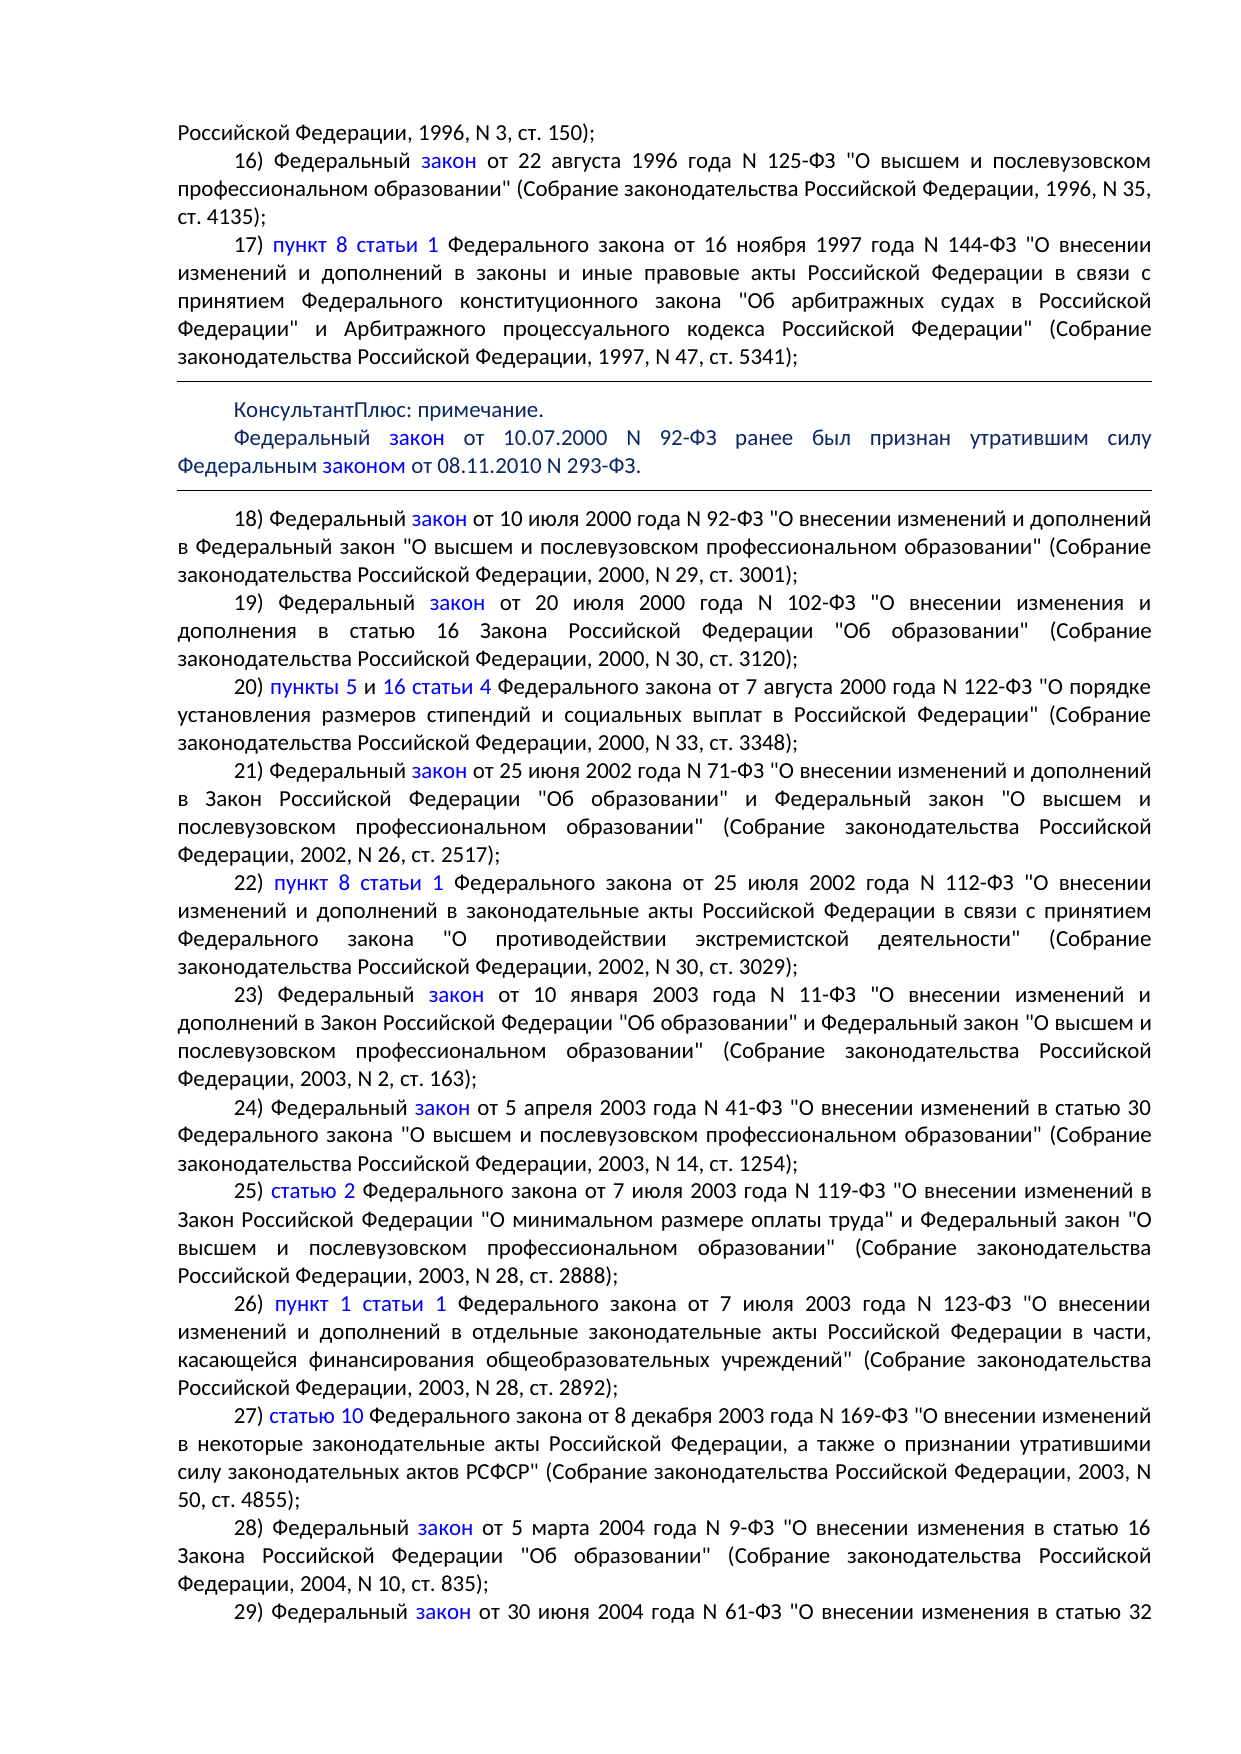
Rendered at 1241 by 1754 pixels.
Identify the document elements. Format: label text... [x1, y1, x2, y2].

text Федеральный закон от 10.07.2000 N 92-ФЗ ранее был признан утратившим силу Федеральным законом от 08.11.2010 N 293-ФЗ. [177, 423, 1152, 479]
text 18) Федеральный закон от 10 июля 2000 года N 92-ФЗ "О внесении изменений и дополнений в Федеральный закон "О высшем и послевузовском профессиональном образовании" (Собрание законодательства Российской Федерации, 2000, N 29, ст. 3001); [177, 504, 1152, 588]
text 24) Федеральный закон от 5 апреля 2003 года N 41-ФЗ "О внесении изменений в статью 30 Федерального закона "О высшем и послевузовском профессиональном образовании" (Собрание законодательства Российской Федерации, 2003, N 14, ст. 1254); [177, 1093, 1152, 1177]
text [177, 1597, 1152, 1625]
text 16) Федеральный закон от 22 августа 1996 года N 125-ФЗ "О высшем и послевузовском профессиональном образовании" (Собрание законодательства Российской Федерации, 1996, N 35, ст. 4135); [177, 146, 1152, 230]
text 28) Федеральный закон от 5 марта 2004 года N 9-ФЗ "О внесении изменения в статью 16 Закона Российской Федерации "Об образовании" (Собрание законодательства Российской Федерации, 2004, N 10, ст. 835); [177, 1513, 1152, 1597]
text 22) пункт 8 статьи 1 Федерального закона от 25 июля 2002 года N 112-ФЗ "О внесении изменений и дополнений в законодательные акты Российской Федерации в связи с принятием Федерального закона "О противодействии экстремистской деятельности" (Собрание законодательства Российской Федерации, 2002, N 30, ст. 3029); [177, 868, 1152, 981]
text 21) Федеральный закон от 25 июня 2002 года N 71-ФЗ "О внесении изменений и дополнений в Закон Российской Федерации "Об образовании" и Федеральный закон "О высшем и послевузовском профессиональном образовании" (Собрание законодательства Российской Федерации, 2002, N 26, ст. 2517); [177, 756, 1152, 868]
text 25) статью 2 Федерального закона от 7 июля 2003 года N 119-ФЗ "О внесении изменений в Закон Российской Федерации "О минимальном размере оплаты труда" и Федеральный закон "О высшем и послевузовском профессиональном образовании" (Собрание законодательства Российской Федерации, 2003, N 28, ст. 2888); [177, 1177, 1152, 1289]
text 27) статью 10 Федерального закона от 8 декабря 2003 года N 169-ФЗ "О внесении изменений в некоторые законодательные акты Российской Федерации, а также о признании утратившими силу законодательных актов РСФСР" (Собрание законодательства Российской Федерации, 2003, N 50, ст. 4855); [177, 1401, 1152, 1513]
text 26) пункт 1 статьи 1 Федерального закона от 7 июля 2003 года N 123-ФЗ "О внесении изменений и дополнений в отдельные законодательные акты Российской Федерации в части, касающейся финансирования общеобразовательных учреждений" (Собрание законодательства Российской Федерации, 2003, N 28, ст. 2892); [177, 1289, 1152, 1401]
text 23) Федеральный закон от 10 января 2003 года N 11-ФЗ "О внесении изменений и дополнений в Закон Российской Федерации "Об образовании" и Федеральный закон "О высшем и послевузовском профессиональном образовании" (Собрание законодательства Российской Федерации, 2003, N 2, ст. 163); [177, 981, 1152, 1093]
text 17) пункт 8 статьи 1 Федерального закона от 16 ноября 1997 года N 144-ФЗ "О внесении изменений и дополнений в законы и иные правовые акты Российской Федерации в связи с принятием Федерального конституционного закона "Об арбитражных судах в Российской Федерации" и Арбитражного процессуального кодекса Российской Федерации" (Собрание законодательства Российской Федерации, 1997, N 47, ст. 5341); [177, 230, 1152, 370]
text 19) Федеральный закон от 20 июля 2000 года N 102-ФЗ "О внесении изменения и дополнения в статью 16 Закона Российской Федерации "Об образовании" (Собрание законодательства Российской Федерации, 2000, N 30, ст. 3120); [177, 588, 1152, 672]
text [177, 118, 1152, 146]
text 20) пункты 5 и 16 статьи 4 Федерального закона от 7 августа 2000 года N 122-ФЗ "О порядке установления размеров стипендий и социальных выплат в Российской Федерации" (Собрание законодательства Российской Федерации, 2000, N 33, ст. 3348); [177, 672, 1152, 756]
text КонсультантПлюс: примечание. [177, 395, 1152, 423]
